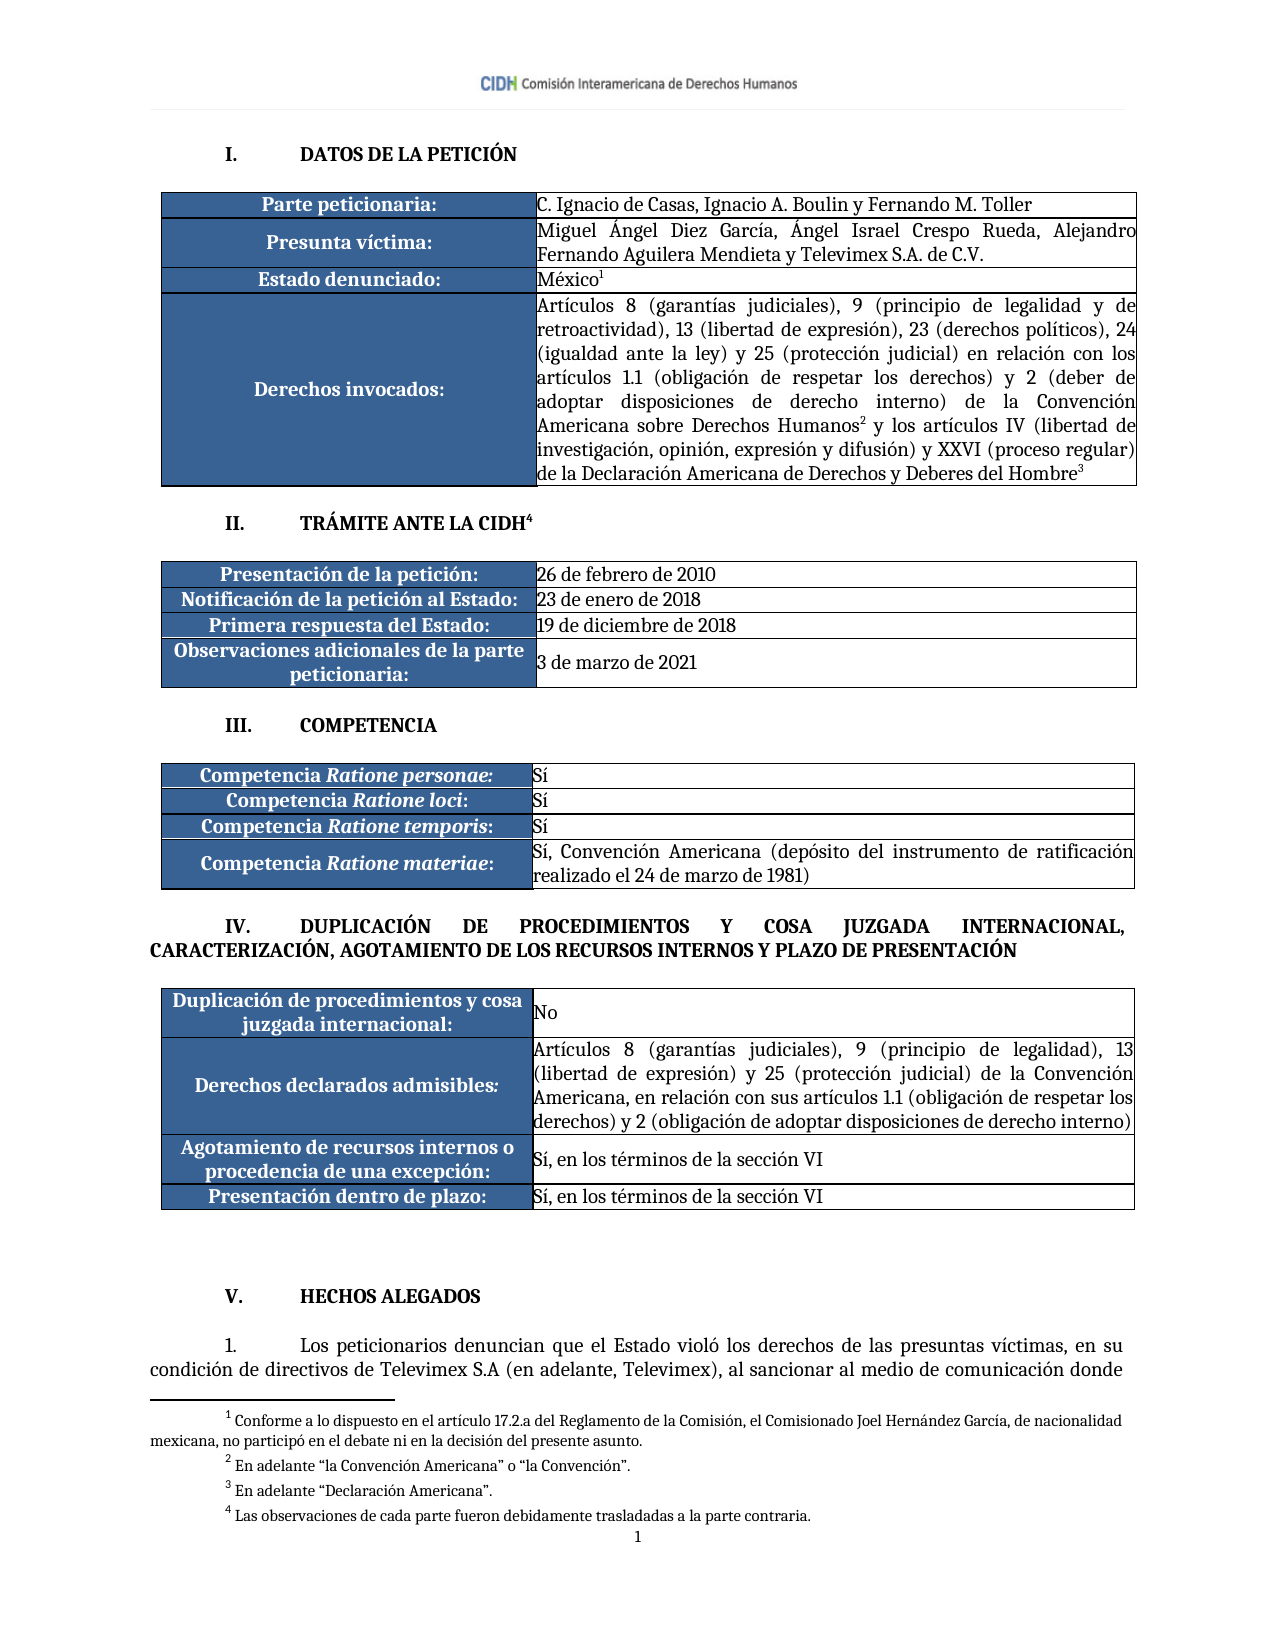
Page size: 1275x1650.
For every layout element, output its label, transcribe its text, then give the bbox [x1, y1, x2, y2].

table_cell Sí [533, 789, 1134, 813]
table_cell México [537, 268, 1136, 292]
table_cell Sí, en los términos de la sección VI [534, 1185, 1134, 1209]
table_cell Competencia Ratione temporis: [162, 815, 532, 838]
table_cell Derechos invocados: [162, 294, 536, 485]
table_cell Primera respuesta del Estado: [162, 613, 536, 637]
table_cell Notificación de la petición al Estado: [162, 588, 536, 612]
text IV. DUPLICACIÓN DE PROCEDIMIENTOS Y COSA JUZGADA INTERNACIONAL, CARACTERIZACIÓN, AGOTAMIENTO DE LOS RECURSOS INTERNOS Y PLAZO DE PRESENTACIÓN [150, 914, 1125, 962]
table_cell 3 de marzo de 2021 [537, 639, 1136, 687]
text III. COMPETENCIA [150, 713, 1125, 737]
text V. HECHOS ALEGADOS [150, 1284, 1125, 1308]
picture [475, 75, 800, 93]
table_cell Derechos declarados admisibles: [162, 1038, 532, 1134]
table_header Competencia Ratione personae: [162, 764, 532, 787]
table_header No [534, 989, 1134, 1036]
table_cell Miguel Ángel Diez García, Ángel Israel Crespo Rueda, Alejandro Fernando Aguilera Mendieta y Televimex S.A. de C.V. [537, 219, 1136, 267]
table_header Parte peticionaria: [162, 193, 536, 217]
text I. DATOS DE LA PETICIÓN [150, 143, 1125, 167]
table_header Duplicación de procedimientos y cosa juzgada internacional: [162, 989, 532, 1036]
table_cell Sí [533, 815, 1134, 838]
table_cell Artículos 8 (garantías judiciales), 9 (principio de legalidad y de retroactividad), 13 (libertad de expresión), 23 (derechos políticos), 24 (igualdad ante la ley) y 25 (protección judicial) en relación con los artículos 1.1 (obligación de respetar los derechos) y 2 (deber de adoptar disposiciones de derecho interno) de la Convención Americana sobre Derechos Humanos y los artículos IV (libertad de investigación, opinión, expresión y difusión) y XXVI (proceso regular) de la Declaración Americana de Derechos y Deberes del Hombre [537, 294, 1136, 485]
text II. TRÁMITE ANTE LA CIDH [150, 512, 1125, 536]
table_cell : [162, 219, 536, 267]
table_cell Presentación dentro de plazo: [162, 1185, 532, 1209]
table_header C. Ignacio de Casas, Ignacio A. Boulin y Fernando M. Toller [537, 193, 1136, 217]
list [150, 1333, 1125, 1381]
table_cell Artículos 8 (garantías judiciales), 9 (principio de legalidad), 13 (libertad de expresión) y 25 (protección judicial) de la Convención Americana, en relación con sus artículos 1.1 (obligación de respetar los derechos) y 2 (obligación de adoptar disposiciones de derecho interno) [534, 1038, 1134, 1134]
table_cell Competencia Ratione loci: [162, 789, 532, 813]
table_cell Competencia Ratione materiae: [162, 840, 532, 888]
table_cell Agotamiento de recursos internos o procedencia de una excepción: [162, 1135, 532, 1183]
table_header Sí [533, 764, 1134, 787]
table_cell Estado denunciado: [162, 268, 536, 292]
table_cell Observaciones adicionales de la parte peticionaria: [162, 639, 536, 687]
table_header Presentación de la petición: [162, 562, 536, 586]
table_cell Sí, en los términos de la sección VI [534, 1135, 1134, 1183]
table_cell Sí, Convención Americana (depósito del instrumento de ratificación realizado el 24 de marzo de 1981) [533, 840, 1134, 888]
table_cell 23 de enero de 2018 [537, 588, 1136, 612]
table_cell 19 de diciembre de 2018 [537, 613, 1136, 637]
table_header 26 de febrero de 2010 [537, 562, 1136, 586]
